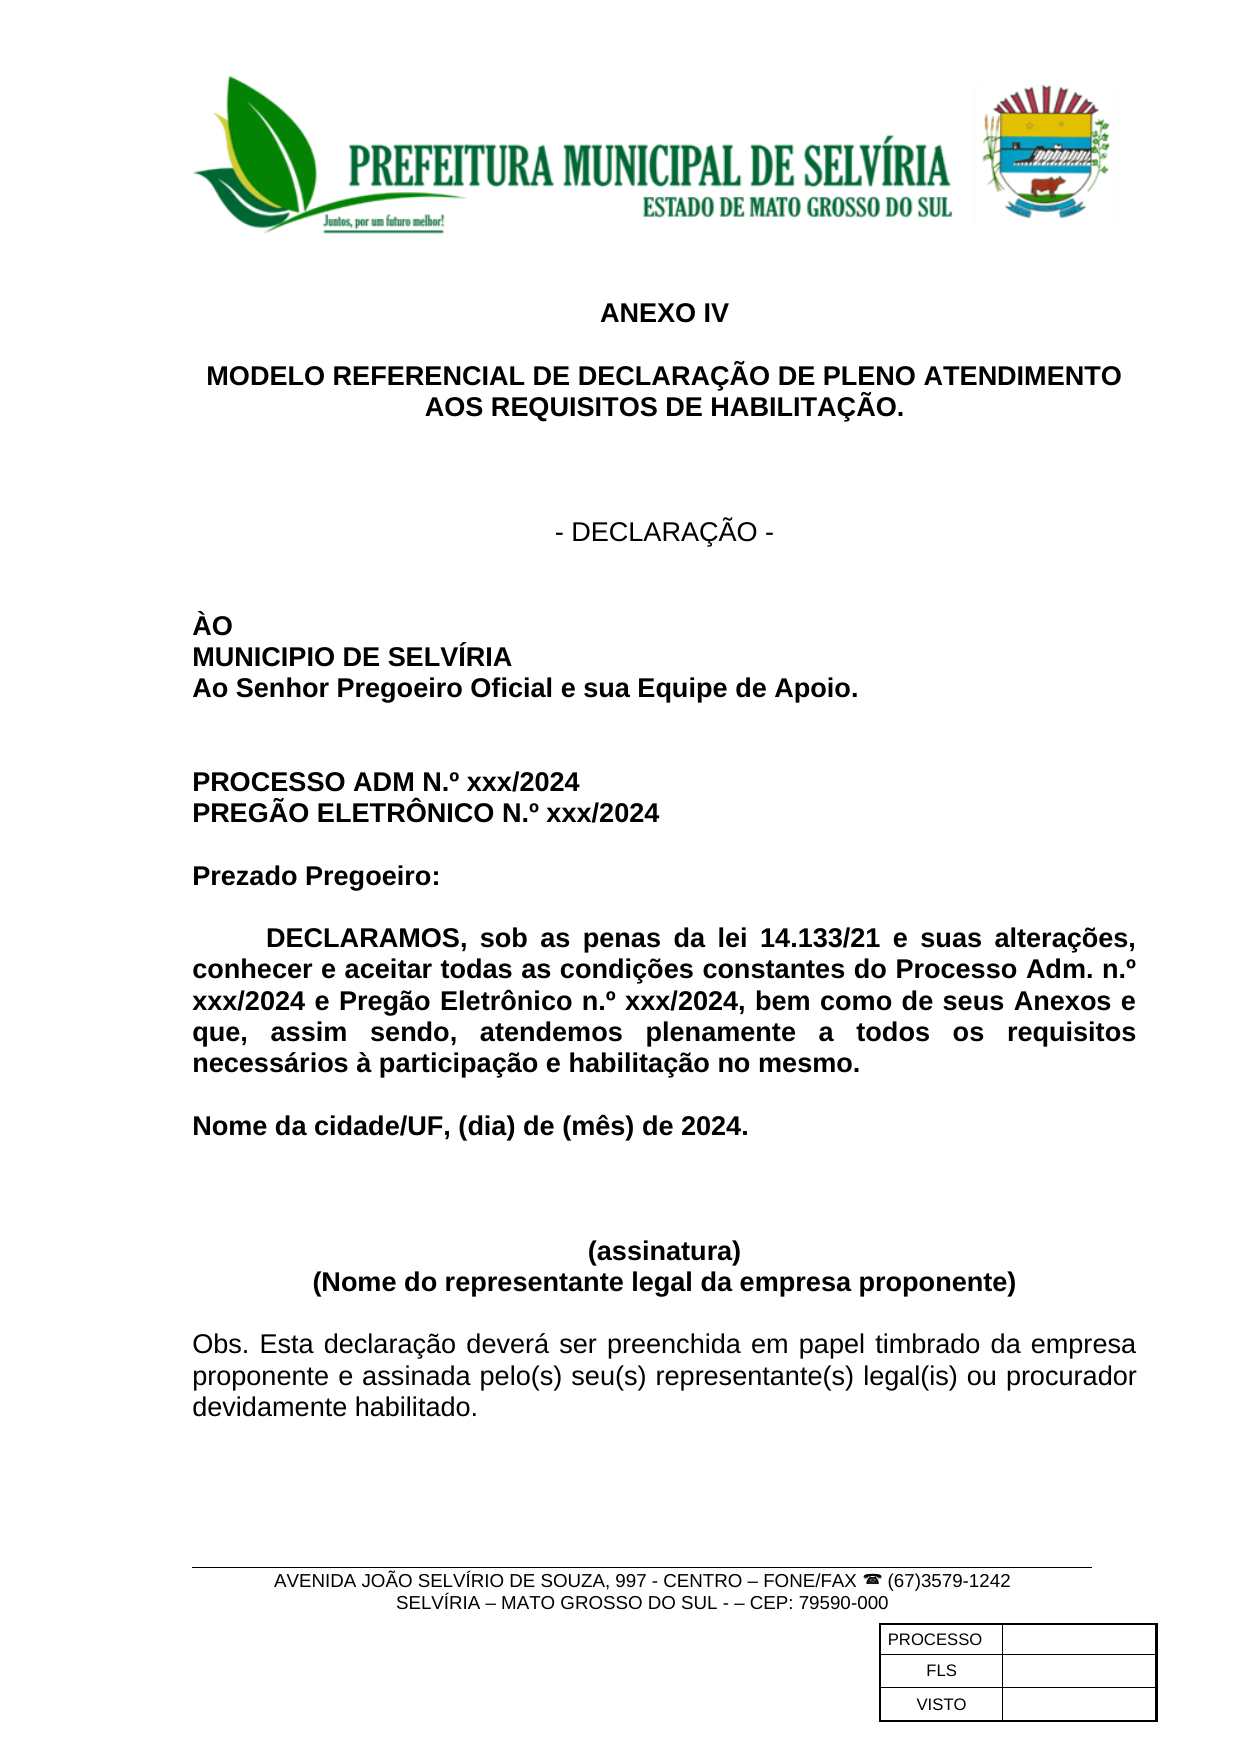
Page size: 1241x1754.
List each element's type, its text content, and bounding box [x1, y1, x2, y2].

text (assinatura) [192, 1234, 1137, 1266]
text MUNICIPIO DE SELVÍRIA [192, 641, 1137, 672]
text ÀO [192, 609, 1137, 641]
text ANEXO IV [192, 297, 1137, 328]
text Prezado Pregoeiro: [192, 859, 1137, 891]
text - DECLARAÇÃO - [192, 516, 1137, 547]
text Ao Senhor Pregoeiro Oficial e sua Equipe de Apoio. [192, 672, 1137, 703]
text (Nome do representante legal da empresa proponente) [192, 1266, 1137, 1297]
text Nome da cidade/UF, (dia) de (mês) de 2024. [192, 1109, 1137, 1141]
text DECLARAMOS, sob as penas da lei 14.133/21 e suas alterações, conhecer e aceitar todas as condições constantes do Processo Adm. n.º xxx/2024 e Pregão Eletrônico n.º xxx/2024, bem como de seus Anexos e que, assim sendo, atendemos plenamente a todos os requisitos necessários à participação e habilitação no mesmo. [192, 922, 1137, 1078]
text PROCESSO ADM N.º xxx/2024 [192, 766, 1137, 797]
picture [192, 75, 1136, 257]
text MODELO REFERENCIAL DE DECLARAÇÃO DE PLENO ATENDIMENTO AOS REQUISITOS DE HABILITAÇÃO. [192, 359, 1137, 422]
text Obs. Esta declaração deverá ser preenchida em papel timbrado da empresa proponente e assinada pelo(s) seu(s) representante(s) legal(is) ou procurador devidamente habilitado. [192, 1328, 1137, 1422]
text PREGÃO ELETRÔNICO N.º xxx/2024 [192, 797, 1137, 828]
